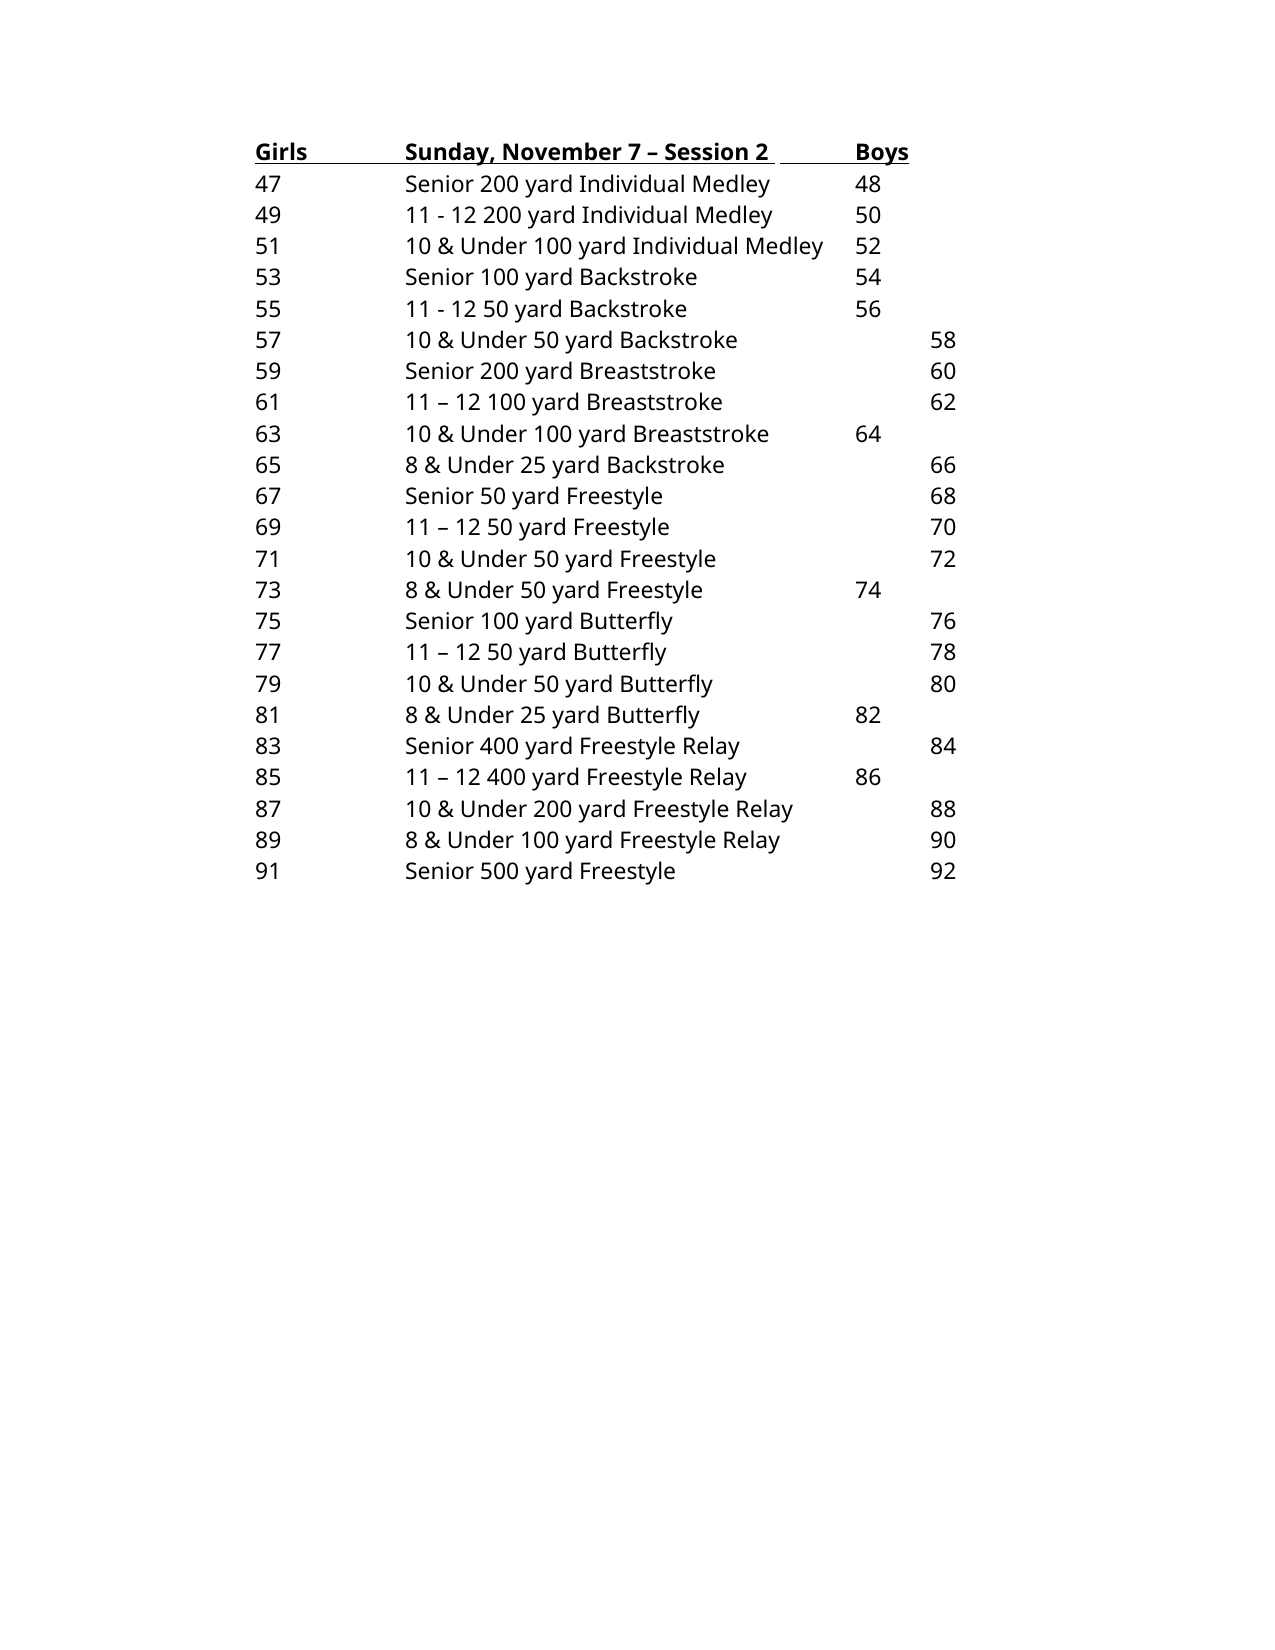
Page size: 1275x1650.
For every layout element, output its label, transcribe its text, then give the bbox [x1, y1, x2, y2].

text 81 8 & Under 25 yard Butterfly 82 [180, 699, 1170, 730]
text 63 10 & Under 100 yard Breaststroke 64 [180, 417, 1170, 449]
text 47 Senior 200 yard Individual Medley 48 [105, 167, 1170, 199]
text 57 10 & Under 50 yard Backstroke 58 [180, 324, 1170, 355]
text 55 11 - 12 50 yard Backstroke 56 [180, 292, 1170, 324]
text 65 8 & Under 25 yard Backstroke 66 [180, 449, 1170, 480]
text 61 11 – 12 100 yard Breaststroke 62 [180, 386, 1170, 417]
text 77 11 – 12 50 yard Butterfly 78 [105, 636, 1170, 667]
text 53 Senior 100 yard Backstroke 54 [105, 261, 1170, 292]
text 51 10 & Under 100 yard Individual Medley 52 [180, 230, 1170, 261]
text 73 8 & Under 50 yard Freestyle 74 [180, 574, 1170, 605]
text 89 8 & Under 100 yard Freestyle Relay 90 [105, 824, 1170, 855]
text 67 Senior 50 yard Freestyle 68 [105, 480, 1170, 511]
text 49 11 - 12 200 yard Individual Medley 50 [180, 199, 1170, 230]
text 83 Senior 400 yard Freestyle Relay 84 [105, 730, 1170, 761]
text 87 10 & Under 200 yard Freestyle Relay 88 [105, 792, 1170, 824]
text 69 11 – 12 50 yard Freestyle 70 [180, 511, 1170, 542]
text Girls Sunday, November 7 – Session 2 Boys [180, 136, 1170, 167]
text 71 10 & Under 50 yard Freestyle 72 [180, 542, 1170, 574]
text 75 Senior 100 yard Butterfly 76 [105, 605, 1170, 636]
text 59 Senior 200 yard Breaststroke 60 [180, 355, 1170, 386]
text 91 Senior 500 yard Freestyle 92 [105, 855, 1170, 886]
text 85 11 – 12 400 yard Freestyle Relay 86 [105, 761, 1170, 792]
text 79 10 & Under 50 yard Butterfly 80 [180, 667, 1170, 699]
